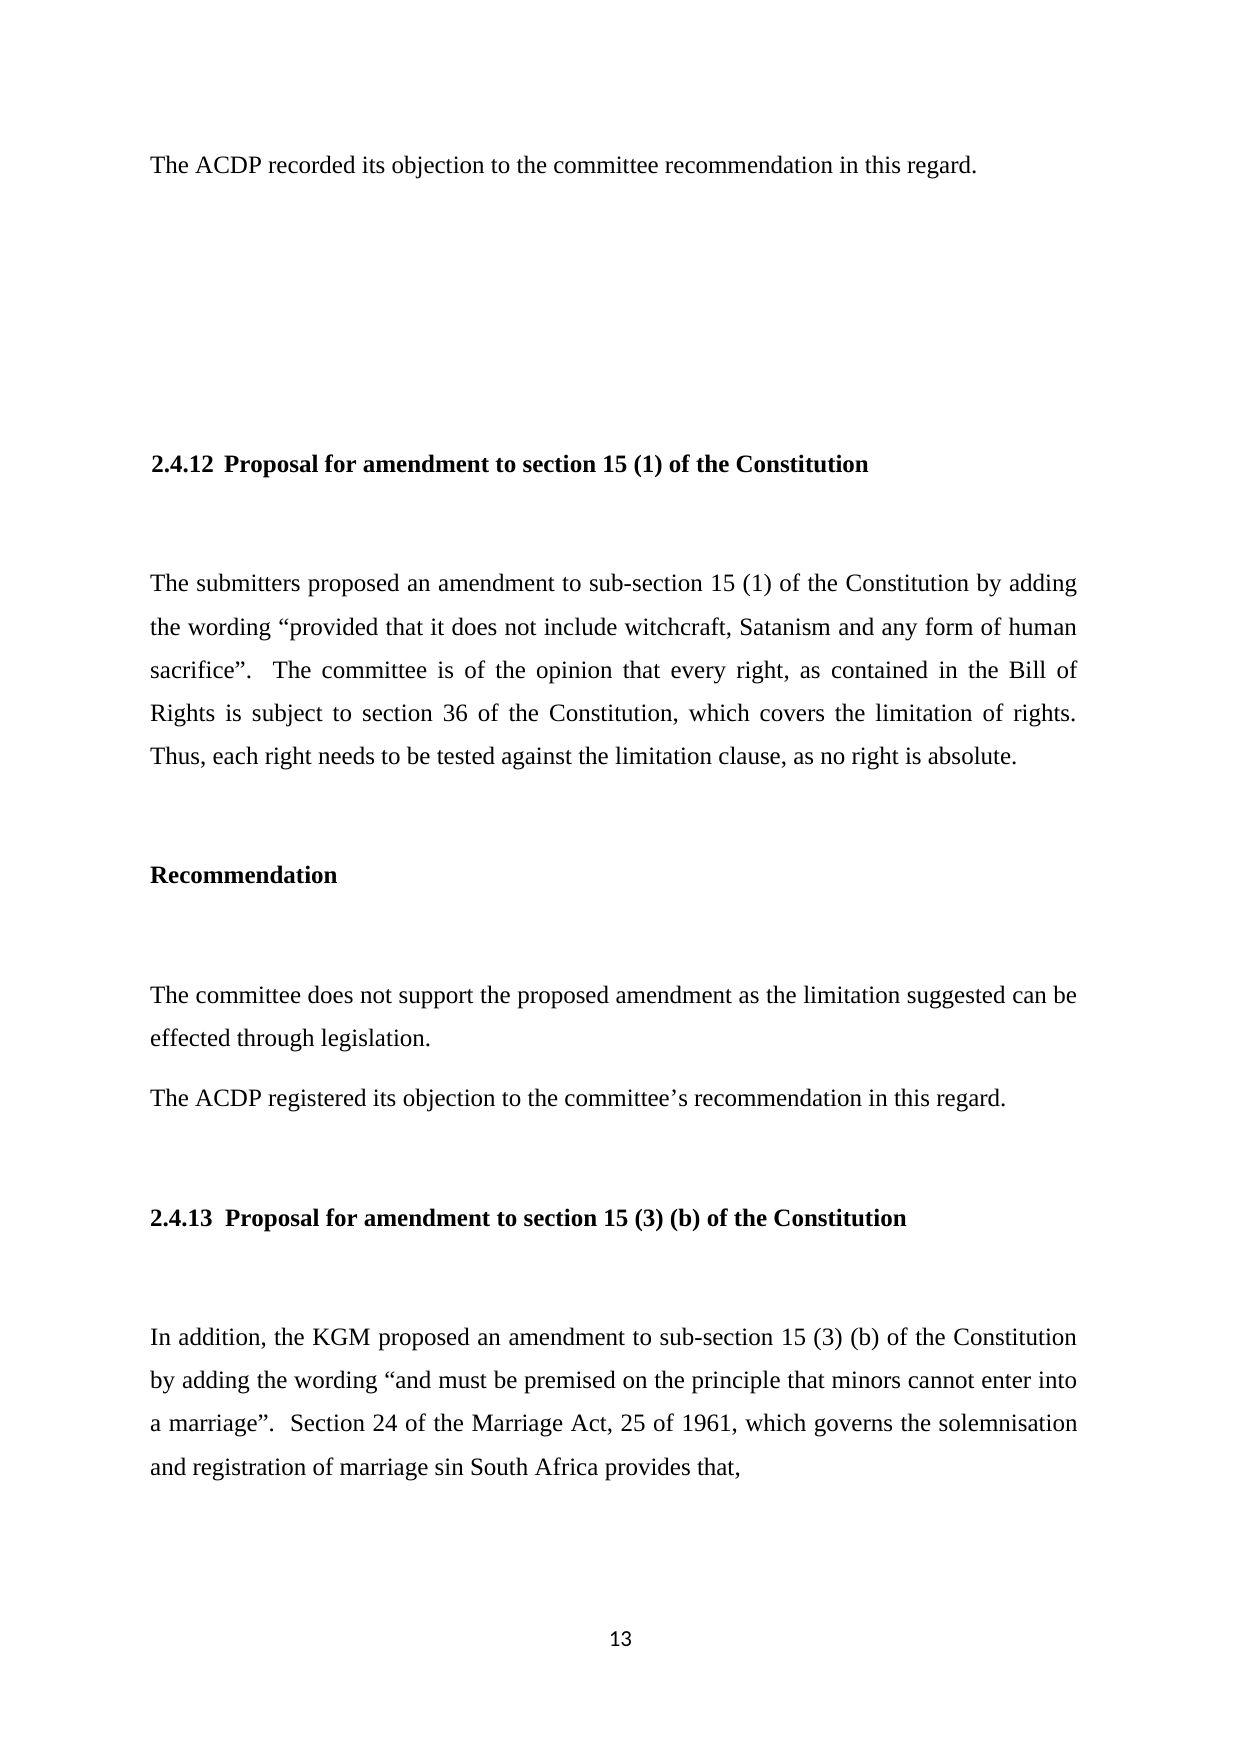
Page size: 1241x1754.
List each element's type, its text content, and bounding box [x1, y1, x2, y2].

text The ACDP registered its objection to the committee’s recommendation in this regard. [150, 1083, 1078, 1112]
text The committee does not support the proposed amendment as the limitation suggested can be effected through legislation. [150, 980, 1078, 1052]
text The submitters proposed an amendment to sub-section 15 (1) of the Constitution by adding the wording “provided that it does not include witchcraft, Satanism and any form of human sacrifice”. The committee is of the opinion that every right, as contained in the Bill of Rights is subject to section 36 of the Constitution, which covers the limitation of rights. Thus, each right needs to be tested against the limitation clause, as no right is absolute. [150, 568, 1078, 770]
text In addition, the KGM proposed an amendment to sub-section 15 (3) (b) of the Constitution by adding the wording “and must be premised on the principle that minors cannot enter into a marriage”. Section 24 of the Marriage Act, 25 of 1961, which governs the solemnisation and registration of marriage sin South Africa provides that, [150, 1322, 1078, 1480]
text 2.4.13 Proposal for amendment to section 15 (3) (b) of the Constitution [150, 1203, 1078, 1231]
text 2.4.12 Proposal for amendment to section 15 (1) of the Constitution [150, 449, 1078, 478]
text The ACDP recorded its objection to the committee recommendation in this regard. [150, 150, 1078, 179]
text Recommendation [150, 861, 1078, 889]
